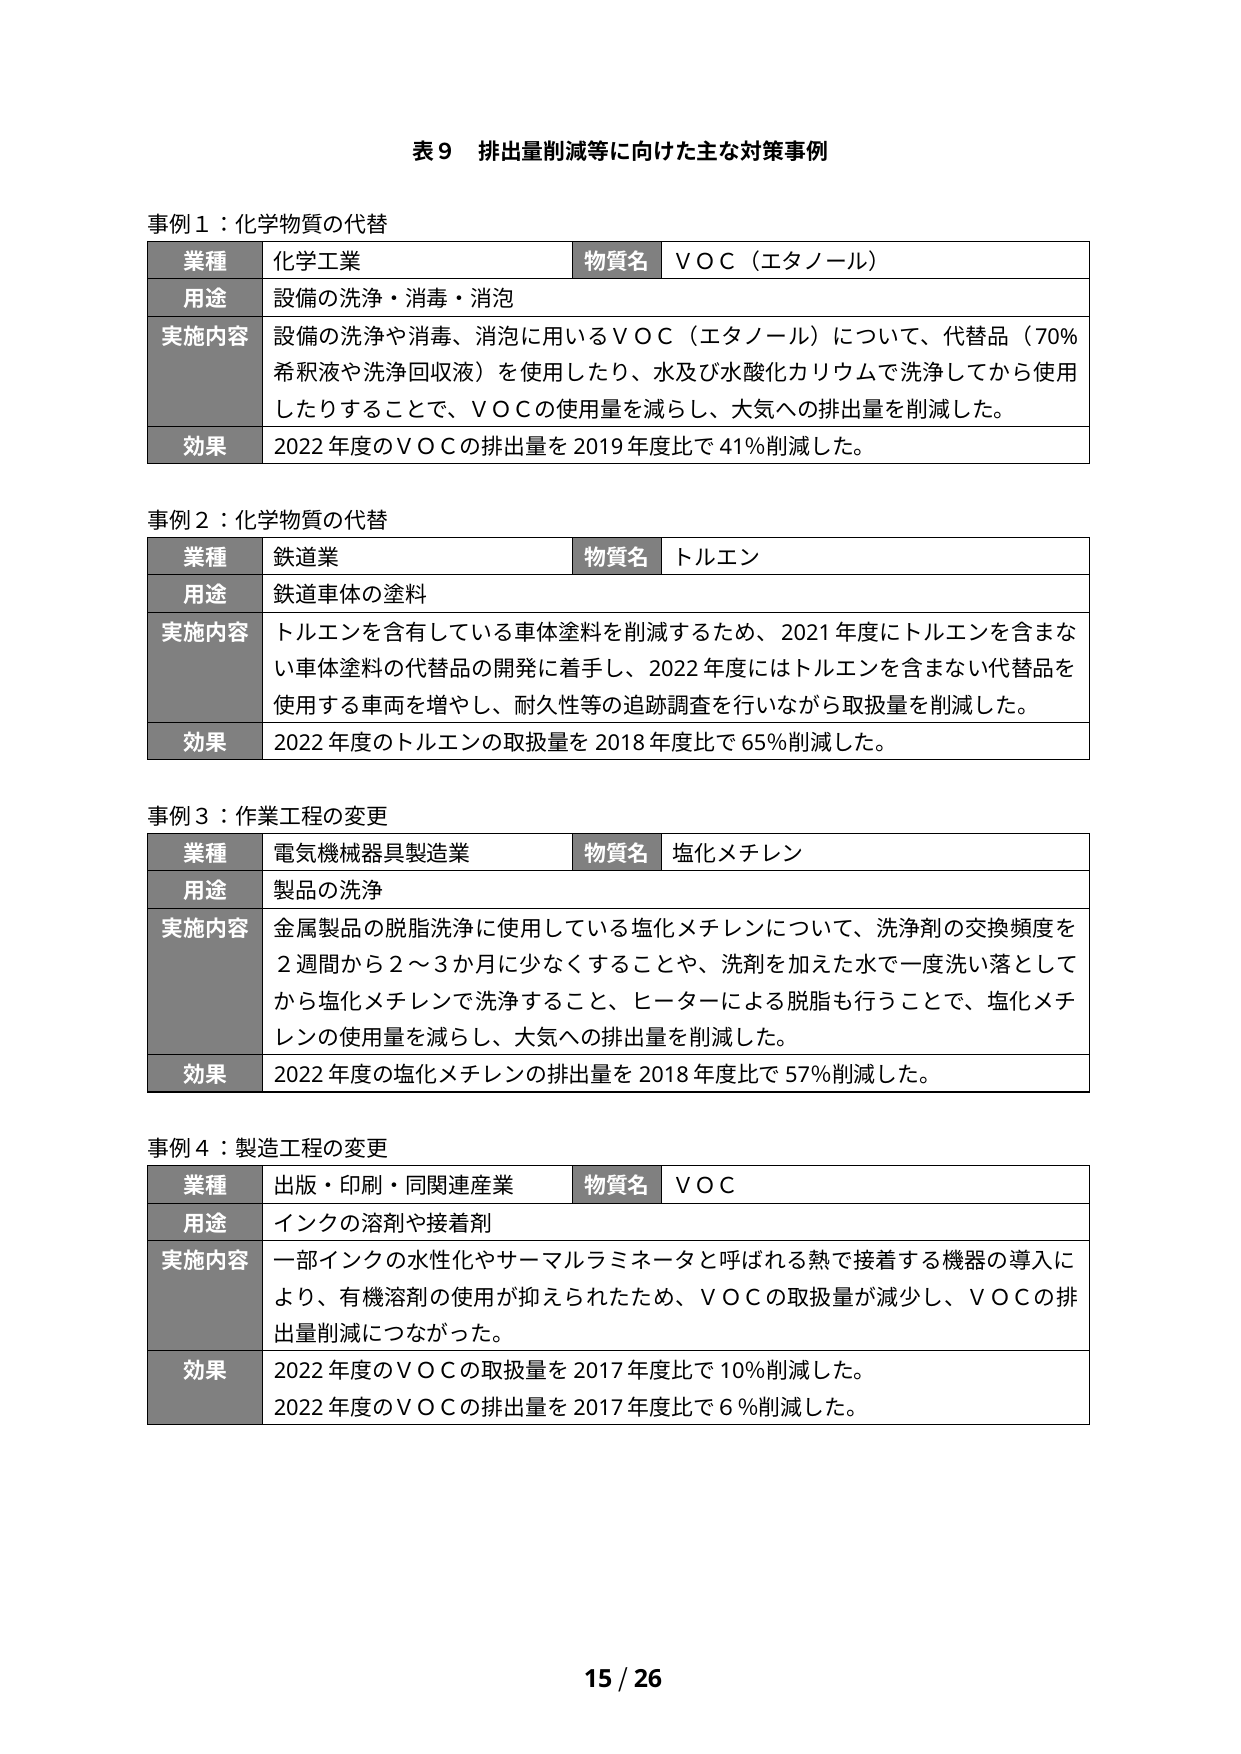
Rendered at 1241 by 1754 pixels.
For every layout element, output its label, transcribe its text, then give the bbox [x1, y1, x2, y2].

table_cell 効果 [148, 427, 262, 463]
text 事例１：化学物質の代替 [148, 204, 1092, 241]
table_cell 用途 [148, 1204, 262, 1240]
table_header 鉄道業 [263, 538, 572, 574]
text 表９ 排出量削減等に向けた主な対策事例 [148, 132, 1092, 168]
table_header 出版・印刷・同関連産業 [263, 1166, 572, 1203]
table_cell 効果 [148, 1351, 262, 1424]
table_header 業種 [148, 538, 262, 574]
table_cell 用途 [148, 871, 262, 908]
table_header 物質名 [573, 538, 661, 574]
table_header 電気機械器具製造業 [263, 834, 572, 870]
table_header 物質名 [573, 1166, 661, 1203]
table_cell 2022年度のトルエンの取扱量を2018年度比で65％削減した。 [263, 723, 1089, 759]
table_header 塩化メチレン [662, 834, 1089, 870]
table_header 物質名 [573, 834, 661, 870]
table_cell トルエンを含有している車体塗料を削減するため、2021年度にトルエンを含まない車体塗料の代替品の開発に着手し、2022年度にはトルエンを含まない代替品を使用する車両を増やし、耐久性等の追跡調査を行いながら取扱量を削減した。 [263, 613, 1089, 722]
text 事例４：製造工程の変更 [148, 1129, 1092, 1165]
table_cell 実施内容 [148, 317, 262, 426]
table_cell 効果 [148, 723, 262, 759]
text 事例２：化学物質の代替 [148, 500, 1092, 537]
text 事例３：作業工程の変更 [148, 796, 1092, 833]
table_header 化学工業 [263, 242, 572, 278]
table_cell 用途 [148, 279, 262, 316]
table_cell 実施内容 [148, 613, 262, 722]
table_cell 一部インクの水性化やサーマルラミネータと呼ばれる熱で接着する機器の導入により、有機溶剤の使用が抑えられたため、ＶＯＣの取扱量が減少し、ＶＯＣの排出量削減につながった。 [263, 1241, 1089, 1350]
table_cell 設備の洗浄や消毒、消泡に用いるＶＯＣ（エタノール）について、代替品（70%希釈液や洗浄回収液）を使用したり、水及び水酸化カリウムで洗浄してから使用したりすることで、ＶＯＣの使用量を減らし、大気への排出量を削減した。 [263, 317, 1089, 426]
table_header トルエン [662, 538, 1089, 574]
table_header 業種 [148, 242, 262, 278]
table_header ＶＯＣ（エタノール） [662, 242, 1089, 278]
table_cell 金属製品の脱脂洗浄に使用している塩化メチレンについて、洗浄剤の交換頻度を２週間から２～３か月に少なくすることや、洗剤を加えた水で一度洗い落としてから塩化メチレンで洗浄すること、ヒーターによる脱脂も行うことで、塩化メチレンの使用量を減らし、大気への排出量を削減した。 [263, 909, 1089, 1054]
table_cell 実施内容 [148, 909, 262, 1054]
table_cell 実施内容 [148, 1241, 262, 1350]
table_header 業種 [148, 1166, 262, 1203]
table_cell 2022年度のＶＯＣの排出量を2019年度比で41％削減した。 [263, 427, 1089, 463]
table_header 物質名 [573, 242, 661, 278]
table_cell 鉄道車体の塗料 [263, 575, 1089, 612]
table_cell 用途 [148, 575, 262, 612]
table_cell 2022年度のＶＯＣの取扱量を2017年度比で10％削減した。 2022年度のＶＯＣの排出量を2017年度比で６％削減した。 [263, 1351, 1089, 1424]
table_cell インクの溶剤や接着剤 [263, 1204, 1089, 1240]
table_cell 製品の洗浄 [263, 871, 1089, 908]
table_header ＶＯＣ [662, 1166, 1089, 1203]
table_cell 2022年度の塩化メチレンの排出量を2018年度比で57％削減した。 [263, 1055, 1089, 1091]
table_cell 効果 [148, 1055, 262, 1091]
table_header 業種 [148, 834, 262, 870]
table_cell 設備の洗浄・消毒・消泡 [263, 279, 1089, 316]
